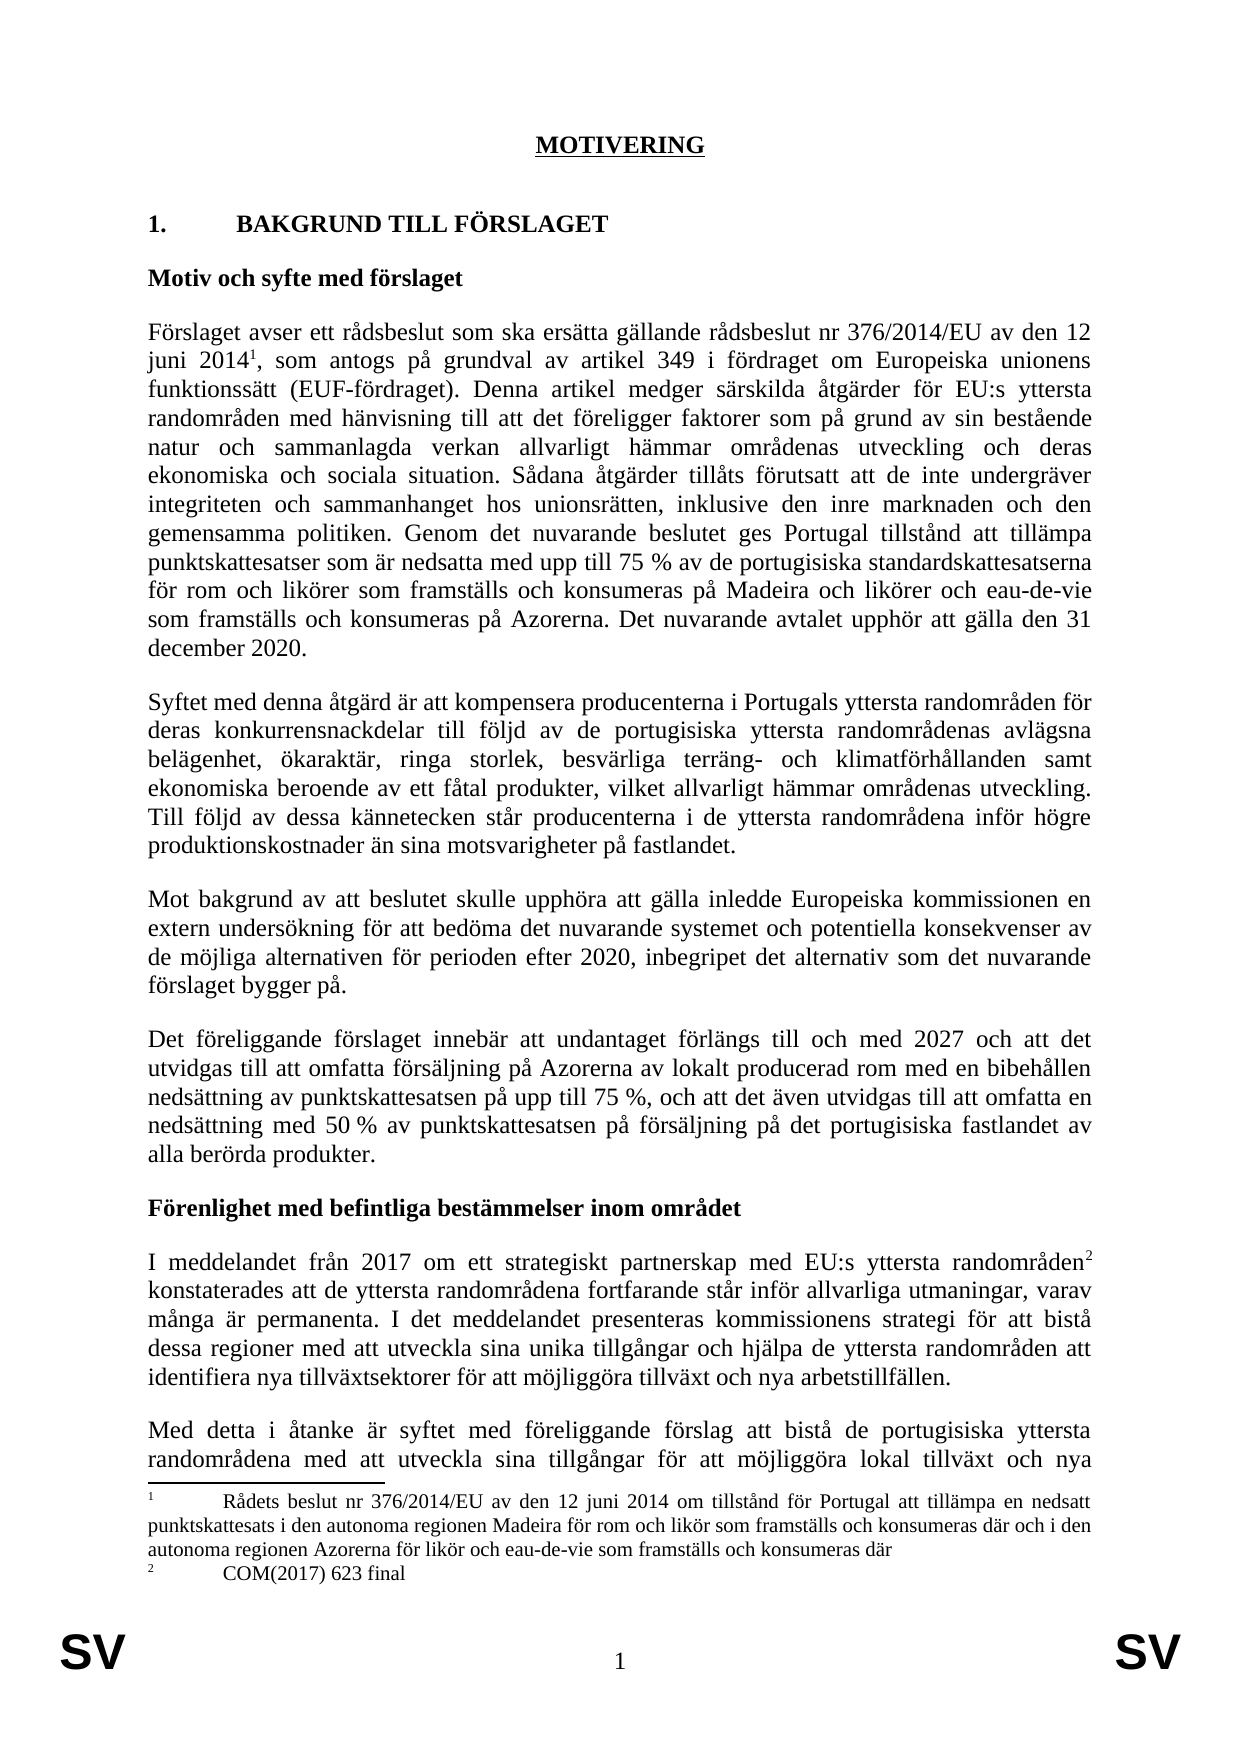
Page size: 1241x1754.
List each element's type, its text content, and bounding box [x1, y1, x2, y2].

text Syftet med denna åtgärd är att kompensera producenterna i Portugals yttersta randområden för deras konkurrensnackdelar till följd av de portugisiska yttersta randområdenas avlägsna belägenhet, ökaraktär, ringa storlek, besvärliga terräng- och klimatförhållanden samt ekonomiska beroende av ett fåtal produkter, vilket allvarligt hämmar områdenas utveckling. Till följd av dessa kännetecken står producenterna i de yttersta randområdena inför högre produktionskostnader än sina motsvarigheter på fastlandet. [148, 687, 1093, 859]
text Motiv och syfte med förslaget [148, 263, 1093, 292]
subtitle 1. BAKGRUND TILL FÖRSLAGET [148, 209, 1093, 238]
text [148, 1416, 1093, 1473]
text Förslaget avser ett rådsbeslut som ska ersätta gällande rådsbeslut nr 376/2014/EU av den 12 juni 2014, som antogs på grundval av artikel 349 i fördraget om Europeiska unionens funktionssätt (EUF-fördraget). Denna artikel medger särskilda åtgärder för EU:s yttersta randområden med hänvisning till att det föreligger faktorer som på grund av sin bestående natur och sammanlagda verkan allvarligt hämmar områdenas utveckling och deras ekonomiska och sociala situation. Sådana åtgärder tillåts förutsatt att de inte undergräver integriteten och sammanhanget hos unionsrätten, inklusive den inre marknaden och den gemensamma politiken. Genom det nuvarande beslutet ges Portugal tillstånd att tillämpa punktskattesatser som är nedsatta med upp till 75 % av de portugisiska standardskattesatserna för rom och likörer som framställs och konsumeras på Madeira och likörer och eau-de-vie som framställs och konsumeras på Azorerna. Det nuvarande avtalet upphör att gälla den 31 december 2020. [148, 317, 1093, 662]
text Förenlighet med befintliga bestämmelser inom området [148, 1193, 1093, 1222]
text Mot bakgrund av att beslutet skulle upphöra att gälla inledde Europeiska kommissionen en extern undersökning för att bedöma det nuvarande systemet och potentiella konsekvenser av de möjliga alternativen för perioden efter 2020, inbegripet det alternativ som det nuvarande förslaget bygger på. [148, 884, 1093, 999]
text Det föreliggande förslaget innebär att undantaget förlängs till och med 2027 och att det utvidgas till att omfatta försäljning på Azorerna av lokalt producerad rom med en bibehållen nedsättning av punktskattesatsen på upp till 75 %, och att det även utvidgas till att omfatta en nedsättning med 50 % av punktskattesatsen på försäljning på det portugisiska fastlandet av alla berörda produkter. [148, 1024, 1093, 1168]
text I meddelandet från 2017 om ett strategiskt partnerskap med EU:s yttersta randområden konstaterades att de yttersta randområdena fortfarande står inför allvarliga utmaningar, varav många är permanenta. I det meddelandet presenteras kommissionens strategi för att bistå dessa regioner med att utveckla sina unika tillgångar och hjälpa de yttersta randområden att identifiera nya tillväxtsektorer för att möjliggöra tillväxt och nya arbetstillfällen. [148, 1247, 1093, 1391]
text MOTIVERING [148, 131, 1093, 159]
